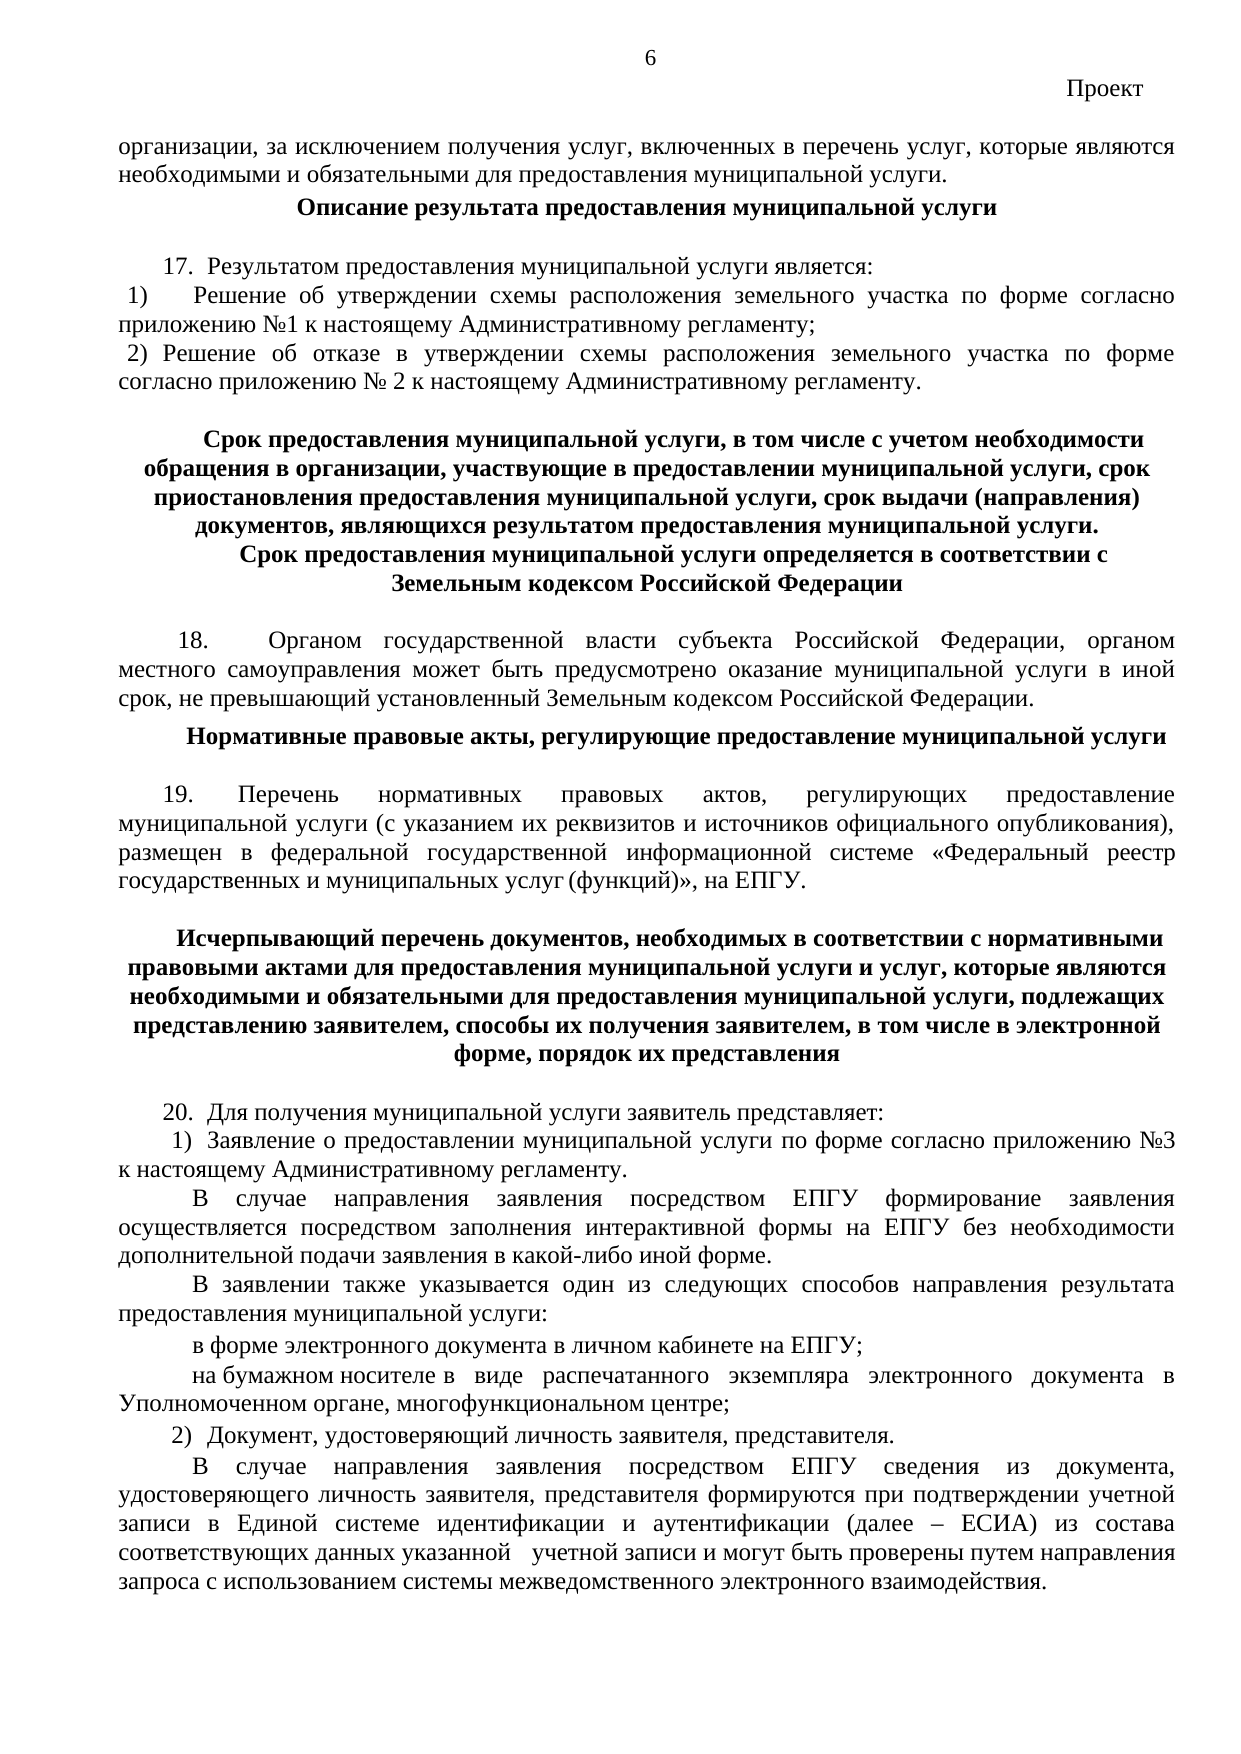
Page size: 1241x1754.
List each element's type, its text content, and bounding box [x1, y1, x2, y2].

subtitle Срок предоставления муниципальной услуги определяется в соответствии с Земельным кодексом Российской Федерации [118, 539, 1176, 597]
list Решение об отказе в утверждении схемы расположения земельного участка по форме согласно приложению № 2 к настоящему Административному регламенту. [118, 338, 1176, 395]
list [118, 131, 1176, 188]
list Органом государственной власти субъекта Российской Федерации, органом местного самоуправления может быть предусмотрено оказание муниципальной услуги в иной срок, не превышающий установленный Земельным кодексом Российской Федерации. [118, 625, 1176, 712]
text В заявлении также указывается один из следующих способов направления результата предоставления муниципальной услуги: [118, 1269, 1176, 1327]
subtitle Срок предоставления муниципальной услуги, в том числе с учетом необходимости обращения в организации, участвующие в предоставлении муниципальной услуги, срок приостановления предоставления муниципальной услуги, срок выдачи (направления) документов, являющихся результатом предоставления муниципальной услуги. [118, 424, 1176, 539]
subtitle Исчерпывающий перечень документов, необходимых в соответствии с нормативными правовыми актами для предоставления муниципальной услуги и услуг, которые являются необходимыми и обязательными для предоставления муниципальной услуги, подлежащих представлению заявителем, способы их получения заявителем, в том числе в электронной форме, порядок их представления [118, 923, 1176, 1067]
subtitle Описание результата предоставления муниципальной услуги [118, 188, 1176, 222]
text на бумажном носителе в виде распечатанного экземпляра электронного документа в Уполномоченном органе, многофункциональном центре; [118, 1360, 1176, 1417]
list Документ, удостоверяющий личность заявителя, представителя. [118, 1417, 1176, 1451]
subtitle Нормативные правовые акты, регулирующие предоставление муниципальной услуги [118, 721, 1176, 749]
text в форме электронного документа в личном кабинете на ЕПГУ; [192, 1327, 1176, 1360]
list Для получения муниципальной услуги заявитель представляет: [156, 1097, 1176, 1125]
list Заявление о предоставлении муниципальной услуги по форме согласно приложению №3 к настоящему Административному регламенту. [118, 1126, 1176, 1183]
text В случае направления заявления посредством ЕПГУ формирование заявления осуществляется посредством заполнения интерактивной формы на ЕПГУ без необходимости дополнительной подачи заявления в какой-либо иной форме. [118, 1183, 1176, 1269]
list Результатом предоставления муниципальной услуги является: [162, 251, 1176, 280]
text В случае направления заявления посредством ЕПГУ сведения из документа, удостоверяющего личность заявителя, представителя формируются при подтверждении учетной записи в Единой системе идентификации и аутентификации (далее – ЕСИА) из состава соответствующих данных указанной учетной записи и могут быть проверены путем направления запроса с использованием системы межведомственного электронного взаимодействия. [118, 1451, 1176, 1594]
list Решение об утверждении схемы расположения земельного участка по форме согласно приложению №1 к настоящему Административному регламенту; [118, 280, 1176, 338]
list Перечень нормативных правовых актов, регулирующих предоставление муниципальной услуги (с указанием их реквизитов и источников официального опубликования), размещен в федеральной государственной информационной системе «Федеральный реестр государственных и муниципальных услуг (функций)», на ЕПГУ. [118, 779, 1176, 894]
